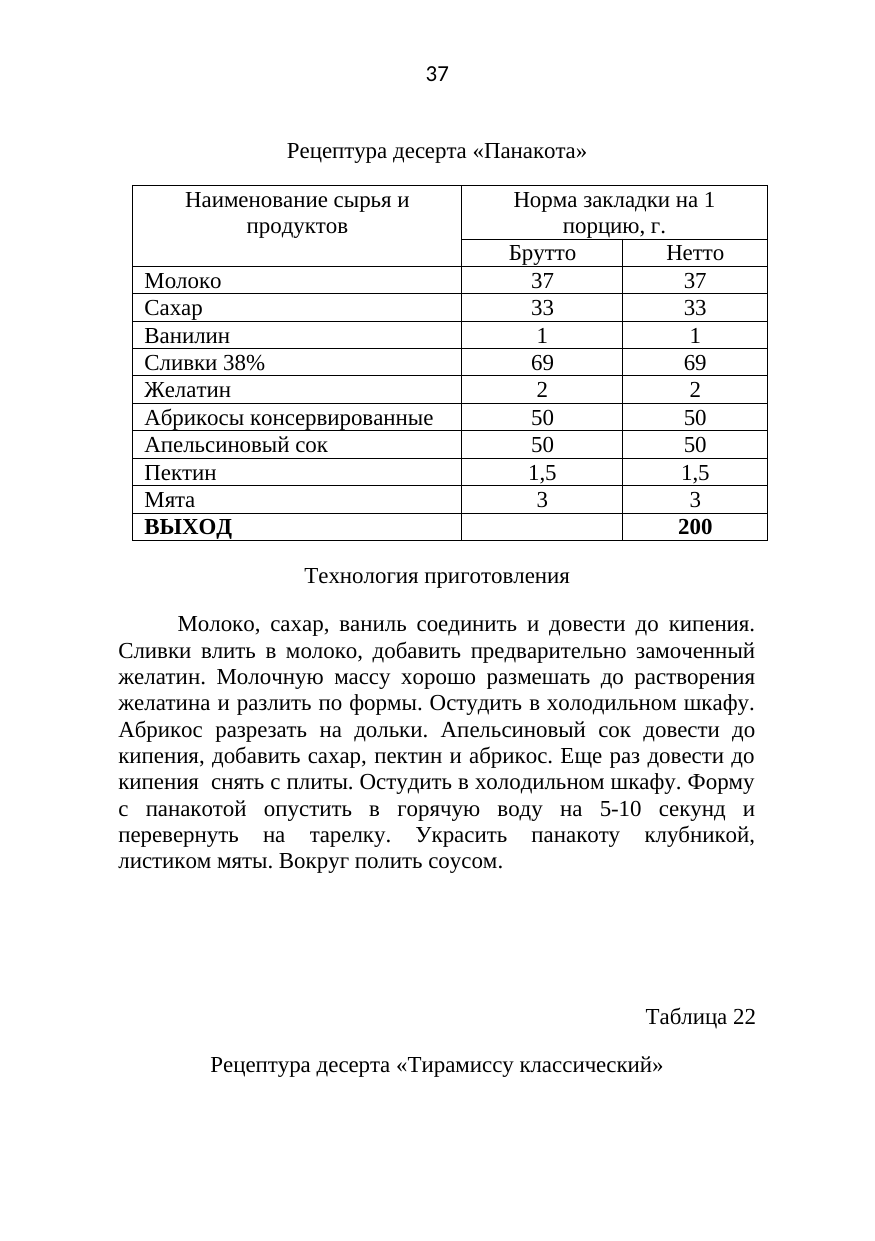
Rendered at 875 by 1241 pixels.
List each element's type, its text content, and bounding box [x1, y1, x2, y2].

table_cell [462, 514, 622, 540]
table_cell 69 [462, 349, 622, 375]
table_cell Молоко [133, 267, 461, 293]
table_cell 1 [462, 322, 622, 348]
table_cell 50 [462, 431, 622, 458]
table_header Норма закладки на 1 порцию, г. [462, 186, 767, 238]
table_cell 50 [462, 404, 622, 430]
table_cell Мята [133, 486, 461, 512]
text Технология приготовления [118, 562, 756, 589]
table_cell Сахар [133, 294, 461, 321]
text Рецептура десерта «Тирамиссу классический» [118, 1051, 756, 1077]
table_cell 3 [462, 486, 622, 512]
table_cell 1 [623, 322, 767, 348]
table_cell 200 [623, 514, 767, 540]
text Рецептура десерта «Панакота» [118, 137, 756, 163]
table_cell Пектин [133, 459, 461, 485]
table_cell Желатин [133, 376, 461, 403]
table_cell 37 [623, 267, 767, 293]
table_cell 33 [462, 294, 622, 321]
table_cell 69 [623, 349, 767, 375]
table_cell Абрикосы консервированные [133, 404, 461, 430]
table_cell Нетто [623, 240, 767, 266]
table_cell 1,5 [462, 459, 622, 485]
table_cell 50 [623, 404, 767, 430]
table_cell Ванилин [133, 322, 461, 348]
table_cell 2 [623, 376, 767, 403]
table_cell 1,5 [623, 459, 767, 485]
table_header Наименование сырья и продуктов [133, 186, 461, 266]
table_cell ВЫХОД [133, 514, 461, 540]
text Таблица 22 [118, 1003, 756, 1029]
table_cell 37 [462, 267, 622, 293]
table_cell 50 [623, 431, 767, 458]
table_cell 33 [623, 294, 767, 321]
table_cell 2 [462, 376, 622, 403]
table_cell 3 [623, 486, 767, 512]
table_cell Сливки 38% [133, 349, 461, 375]
text Молоко, сахар, ваниль соединить и довести до кипения. Сливки влить в молоко, добавить предварительно замоченный желатин. Молочную массу хорошо размешать до растворения желатина и разлить по формы. Остудить в холодильном шкафу. Абрикос разрезать на дольки. Апельсиновый сок довести до кипения, добавить сахар, пектин и абрикос. Еще раз довести до кипения снять с плиты. Остудить в холодильном шкафу. Форму с панакотой опустить в горячую воду на 5-10 секунд и перевернуть на тарелку. Украсить панакоту клубникой, листиком мяты. Вокруг полить соусом. [118, 610, 756, 874]
table_cell Апельсиновый сок [133, 431, 461, 458]
table_cell Брутто [462, 240, 622, 266]
